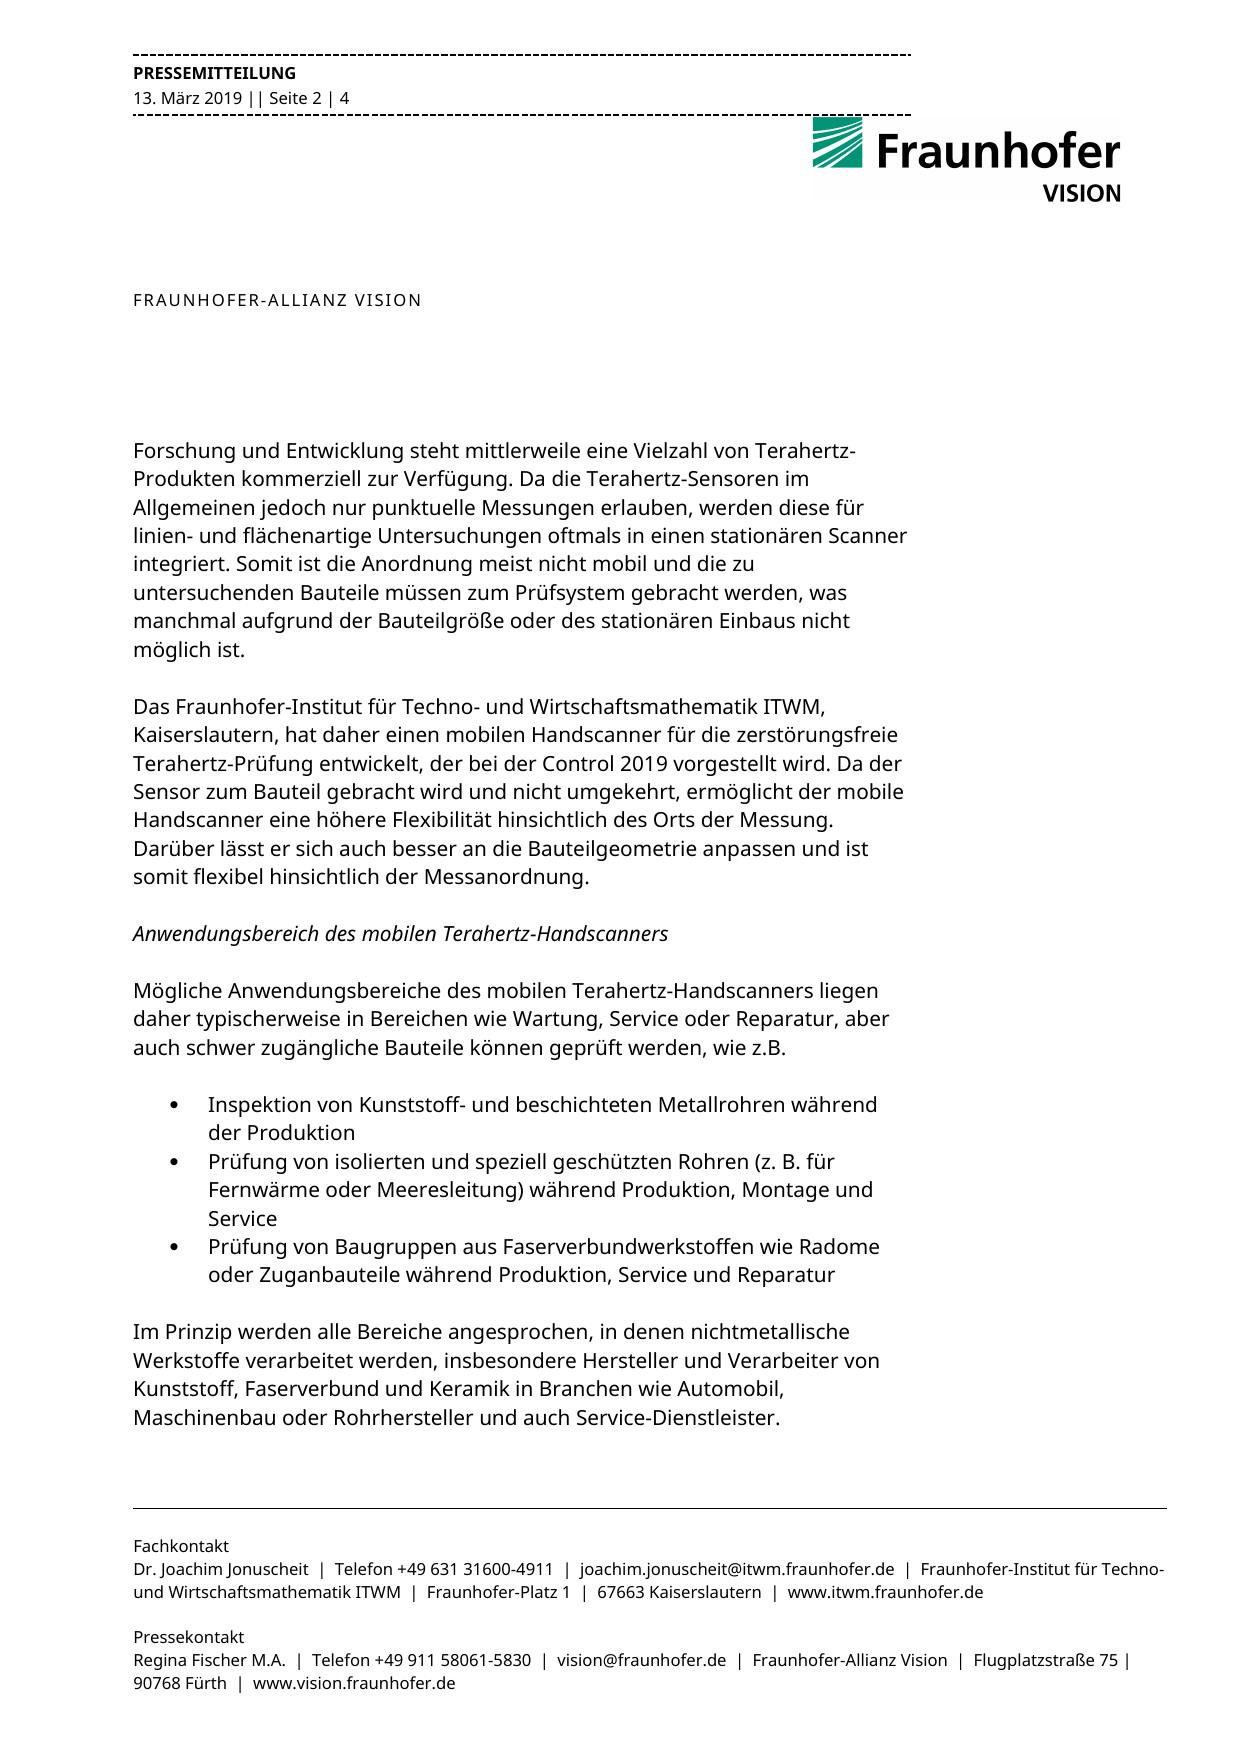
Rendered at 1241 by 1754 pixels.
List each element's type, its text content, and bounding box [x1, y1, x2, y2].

list Inspektion von Kunststoff- und beschichteten Metallrohren während der Produktion [170, 1090, 911, 1147]
text Anwendungsbereich des mobilen Terahertz-Handscanners [133, 919, 911, 948]
list Prüfung von isolierten und speziell geschützten Rohren (z. B. für Fernwärme oder Meeresleitung) während Produktion, Montage und Service [170, 1147, 911, 1232]
text Das Fraunhofer-Institut für Techno- und Wirtschaftsmathematik ITWM, Kaiserslautern, hat daher einen mobilen Handscanner für die zerstörungsfreie Terahertz-Prüfung entwickelt, der bei der Control 2019 vorgestellt wird. Da der Sensor zum Bauteil gebracht wird und nicht umgekehrt, ermöglicht der mobile Handscanner eine höhere Flexibilität hinsichtlich des Orts der Messung. Darüber lässt er sich auch besser an die Bauteilgeometrie anpassen und ist somit flexibel hinsichtlich der Messanordnung. [133, 692, 911, 891]
picture [812, 117, 1121, 202]
list Prüfung von Baugruppen aus Faserverbundwerkstoffen wie Radome oder Zuganbauteile während Produktion, Service und Reparatur [170, 1232, 911, 1289]
text Mögliche Anwendungsbereiche des mobilen Terahertz-Handscanners liegen daher typischerweise in Bereichen wie Wartung, Service oder Reparatur, aber auch schwer zugängliche Bauteile können geprüft werden, wie z.B. [133, 976, 911, 1061]
text Im Prinzip werden alle Bereiche angesprochen, in denen nichtmetallische Werkstoffe verarbeitet werden, insbesondere Hersteller und Verarbeiter von Kunststoff, Faserverbund und Keramik in Branchen wie Automobil, Maschinenbau oder Rohrhersteller und auch Service-Dienstleister. [133, 1317, 911, 1431]
